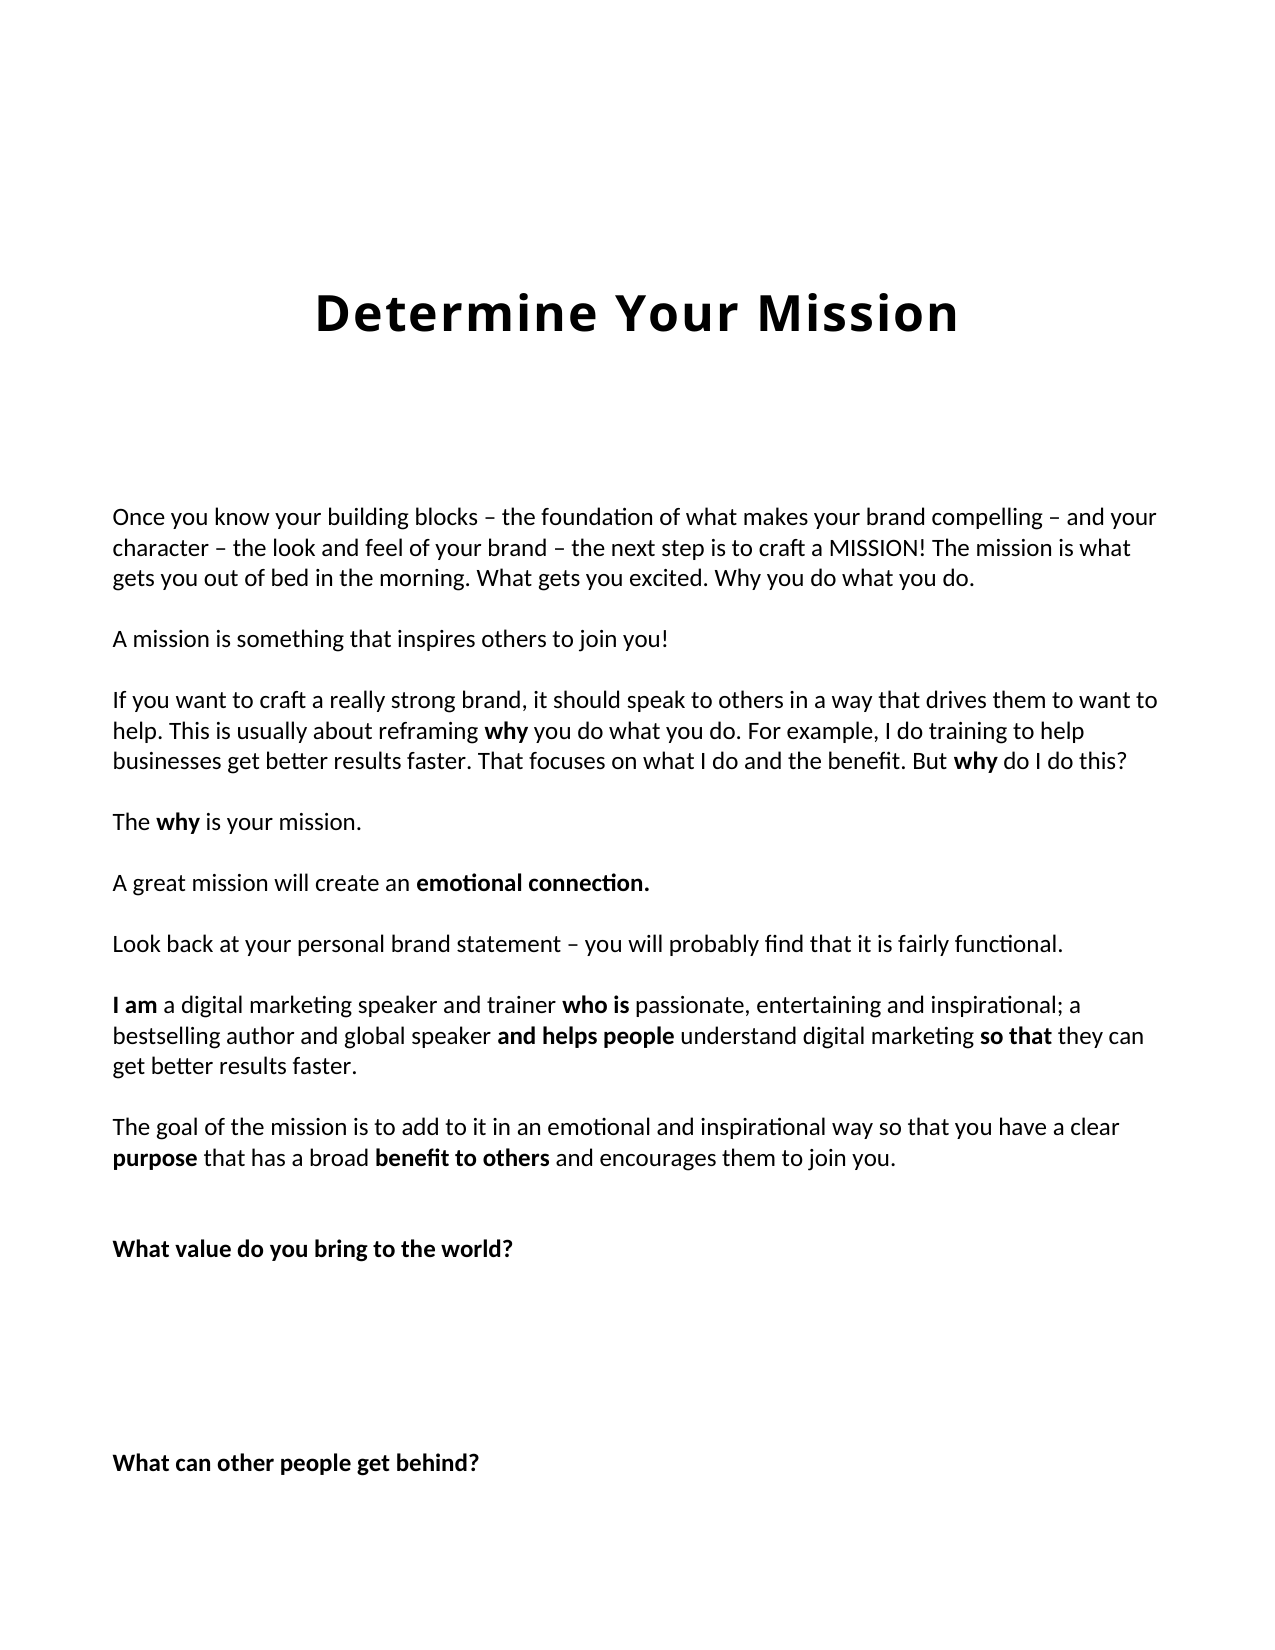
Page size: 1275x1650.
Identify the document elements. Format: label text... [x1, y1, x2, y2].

text Once you know your building blocks – the foundation of what makes your brand compelling – and your character – the look and feel of your brand – the next step is to craft a MISSION! The mission is what gets you out of bed in the morning. What gets you excited. Why you do what you do. [112, 501, 1162, 593]
text What value do you bring to the world? [112, 1234, 1162, 1264]
text The goal of the mission is to add to it in an emotional and inspirational way so that you have a clear purpose that has a broad benefit to others and encourages them to join you. [112, 1112, 1162, 1173]
text Look back at your personal brand statement – you will probably find that it is fairly functional. [112, 928, 1162, 959]
text The why is your mission. [112, 806, 1162, 837]
text What can other people get behind? [112, 1447, 1162, 1478]
subtitle Determine Your Mission [112, 277, 1162, 346]
text I am a digital marketing speaker and trainer who is passionate, entertaining and inspirational; a bestselling author and global speaker and helps people understand digital marketing so that they can get better results faster. [112, 989, 1162, 1081]
text If you want to craft a really strong brand, it should speak to others in a way that drives them to want to help. This is usually about reframing why you do what you do. For example, I do training to help businesses get better results faster. That focuses on what I do and the benefit. But why do I do this? [112, 684, 1162, 776]
text A mission is something that inspires others to join you! [112, 623, 1162, 654]
text A great mission will create an emotional connection. [112, 867, 1162, 898]
